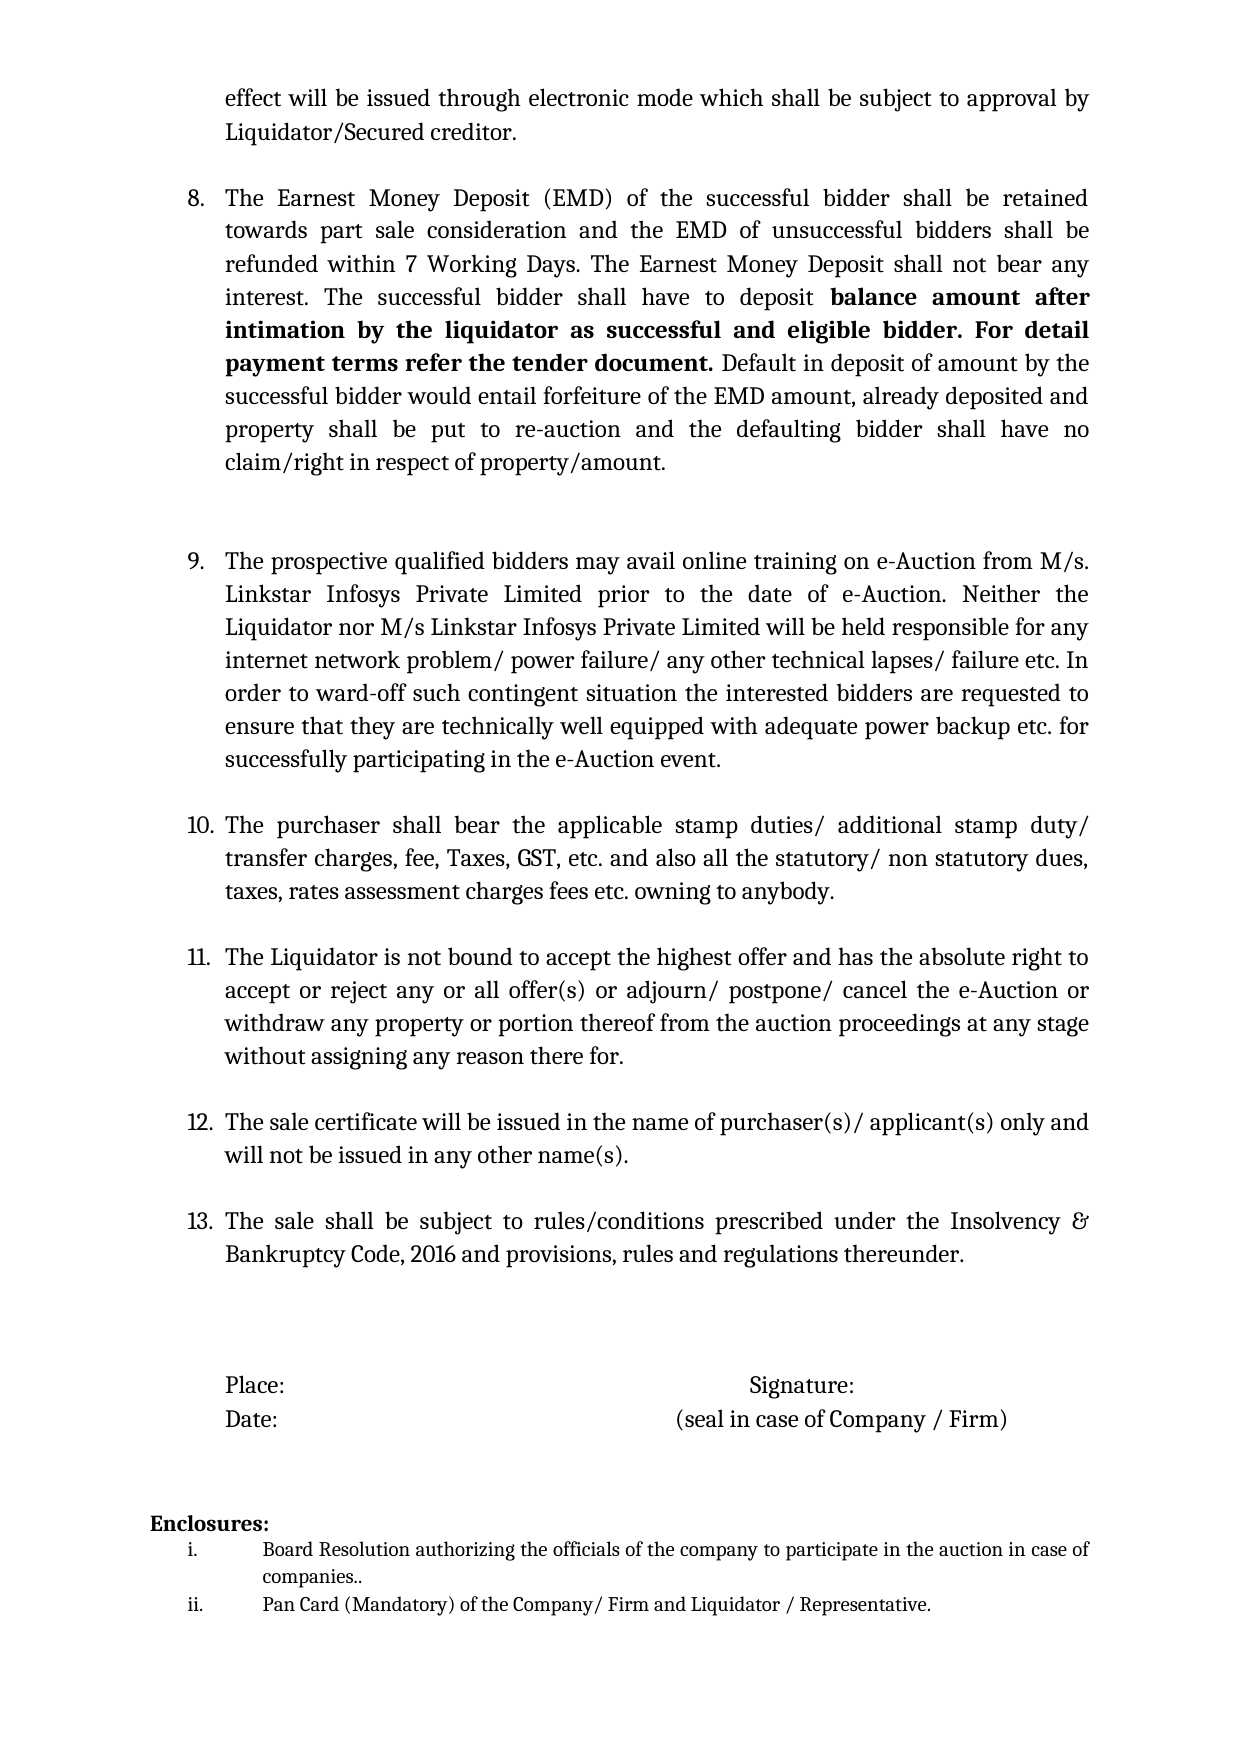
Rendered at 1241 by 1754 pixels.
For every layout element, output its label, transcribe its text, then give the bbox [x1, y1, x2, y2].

list The prospective qualified bidders may avail online training on e-Auction from M/s. Linkstar Infosys Private Limited prior to the date of e-Auction. Neither the Liquidator nor M/s Linkstar Infosys Private Limited will be held responsible for any internet network problem/ power failure/ any other technical lapses/ failure etc. In order to ward-off such contingent situation the interested bidders are requested to ensure that they are technically well equipped with adequate power backup etc. for successfully participating in the e-Auction event. [187, 547, 1090, 773]
list The Liquidator is not bound to accept the highest offer and has the absolute right to accept or reject any or all offer(s) or adjourn/ postpone/ cancel the e-Auction or withdraw any property or portion thereof from the auction proceedings at any stage without assigning any reason there for. [187, 943, 1090, 1071]
list Board Resolution authorizing the officials of the company to participate in the auction in case of companies.. [187, 1537, 1090, 1589]
list Pan Card (Mandatory) of the Company/ Firm and Liquidator / Representative. [187, 1592, 1090, 1616]
list The purchaser shall bear the applicable stamp duties/ additional stamp duty/ transfer charges, fee, Taxes, GST, etc. and also all the statutory/ non statutory dues, taxes, rates assessment charges fees etc. owning to anybody. [187, 811, 1090, 906]
list The sale certificate will be issued in the name of purchaser(s)/ applicant(s) only and will not be issued in any other name(s). [187, 1108, 1090, 1170]
list The sale shall be subject to rules/conditions prescribed under the Insolvency & Bankruptcy Code, 2016 and provisions, rules and regulations thereunder. [187, 1207, 1090, 1269]
text Enclosures: [150, 1511, 1090, 1537]
list Date: (seal in case of Company / Firm) [225, 1404, 1090, 1433]
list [187, 84, 1090, 146]
list Place: Signature: [225, 1371, 1090, 1400]
list The Earnest Money Deposit (EMD) of the successful bidder shall be retained towards part sale consideration and the EMD of unsuccessful bidders shall be refunded within 7 Working Days. The Earnest Money Deposit shall not bear any interest. The successful bidder shall have to deposit balance amount after intimation by the liquidator as successful and eligible bidder. For detail payment terms refer the tender document. Default in deposit of amount by the successful bidder would entail forfeiture of the EMD amount, already deposited and property shall be put to re-auction and the defaulting bidder shall have no claim/right in respect of property/amount. [187, 183, 1090, 476]
